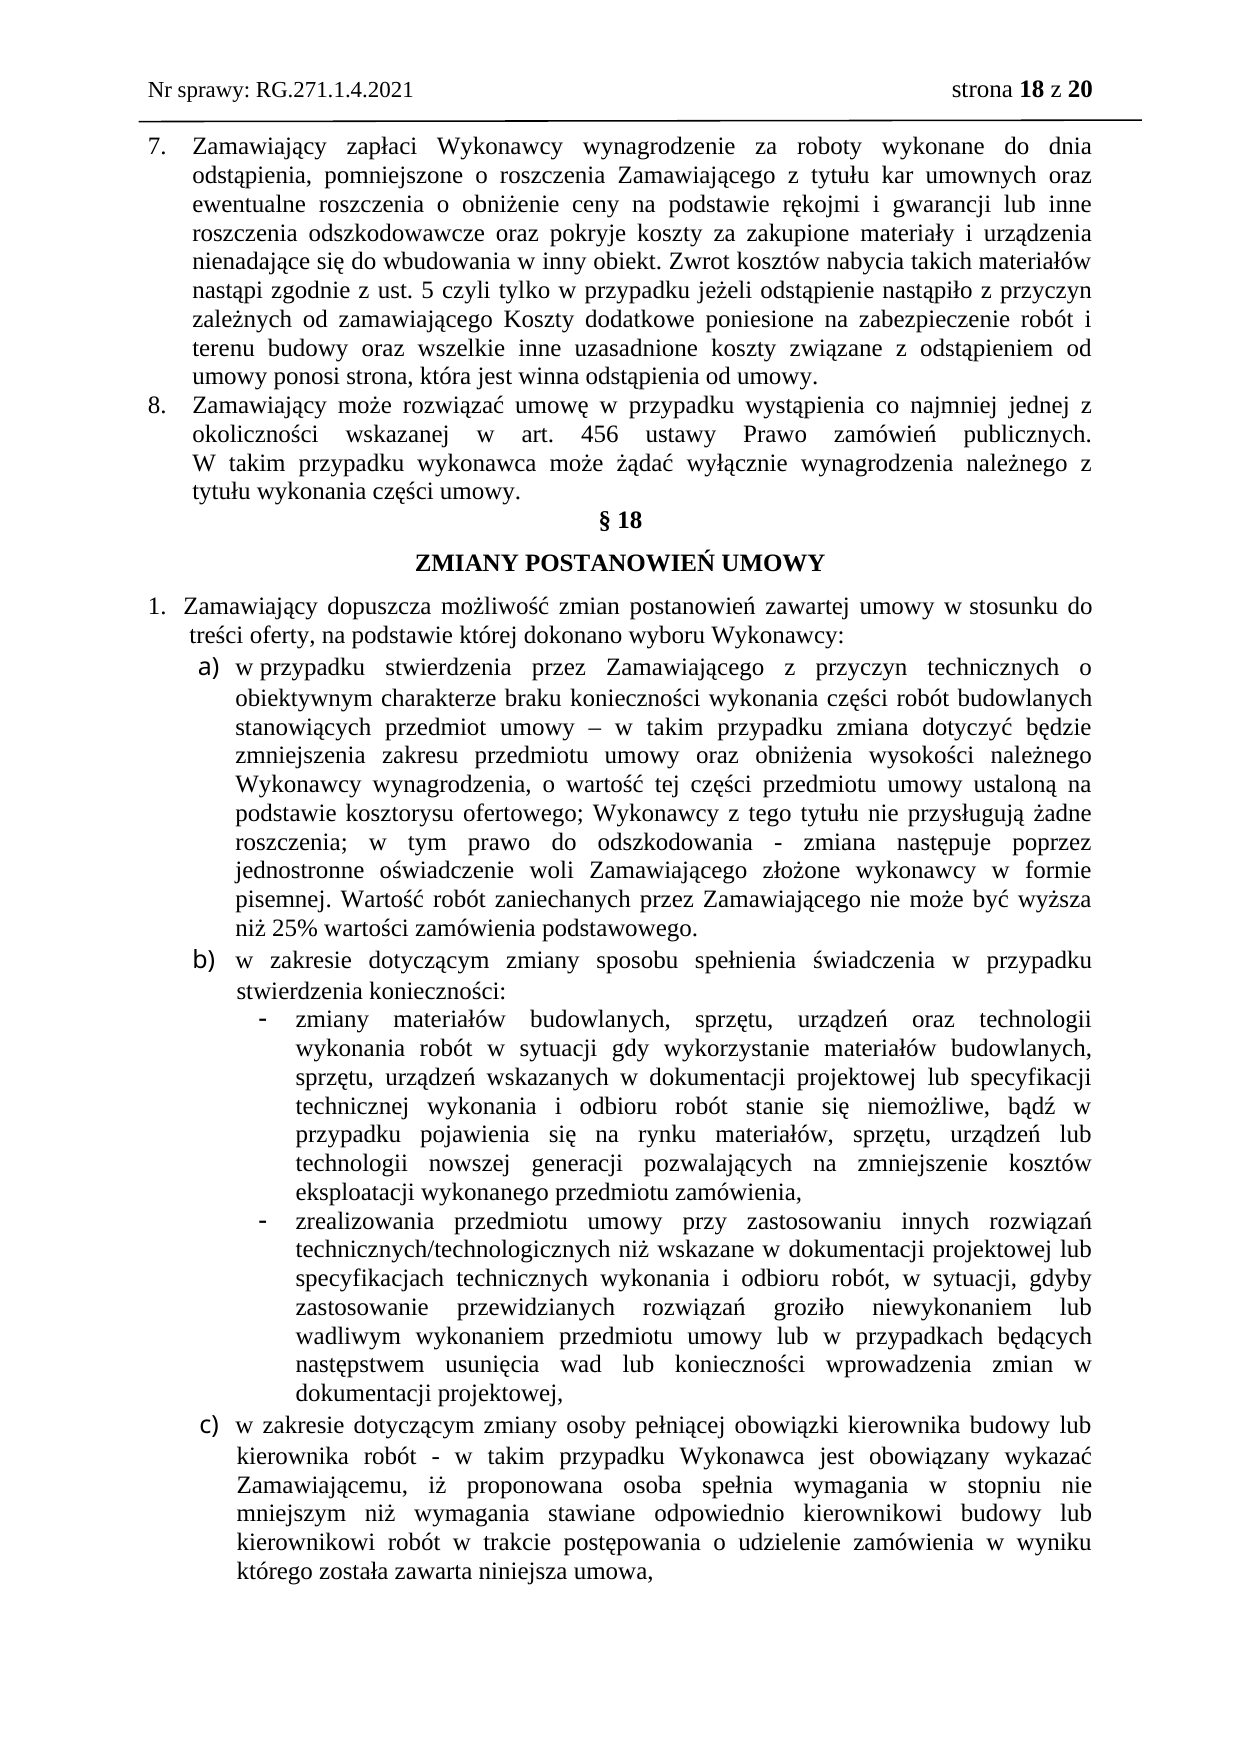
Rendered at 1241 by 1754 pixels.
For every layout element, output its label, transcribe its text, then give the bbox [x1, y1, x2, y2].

list Zamawiający może rozwiązać umowę w przypadku wystąpienia co najmniej jednej z okoliczności wskazanej w art. 456 ustawy Prawo zamówień publicznych. W takim przypadku wykonawca może żądać wyłącznie wynagrodzenia należnego z tytułu wykonania części umowy. [148, 390, 1092, 505]
list w zakresie dotyczącym zmiany osoby pełniącej obowiązki kierownika budowy lub kierownika robót - w takim przypadku Wykonawca jest obowiązany wykazać Zamawiającemu, iż proponowana osoba spełnia wymagania w stopniu nie mniejszym niż wymagania stawiane odpowiednio kierownikowi budowy lub kierownikowi robót w trakcie postępowania o udzielenie zamówienia w wyniku którego została zawarta niniejsza umowa, [199, 1407, 1092, 1585]
text § 18 [148, 505, 1092, 534]
list zrealizowania przedmiotu umowy przy zastosowaniu innych rozwiązań technicznych/technologicznych niż wskazane w dokumentacji projektowej lub specyfikacjach technicznych wykonania i odbioru robót, w sytuacji, gdyby zastosowanie przewidzianych rozwiązań groziło niewykonaniem lub wadliwym wykonaniem przedmiotu umowy lub w przypadkach będących następstwem usunięcia wad lub konieczności wprowadzenia zmian w dokumentacji projektowej, [258, 1206, 1092, 1407]
list w przypadku stwierdzenia przez Zamawiającego z przyczyn technicznych o obiektywnym charakterze braku konieczności wykonania części robót budowlanych stanowiących przedmiot umowy – w takim przypadku zmiana dotyczyć będzie zmniejszenia zakresu przedmiotu umowy oraz obniżenia wysokości należnego Wykonawcy wynagrodzenia, o wartość tej części przedmiotu umowy ustaloną na podstawie kosztorysu ofertowego; Wykonawcy z tego tytułu nie przysługują żadne roszczenia; w tym prawo do odszkodowania - zmiana następuje poprzez jednostronne oświadczenie woli Zamawiającego złożone wykonawcy w formie pisemnej. Wartość robót zaniechanych przez Zamawiającego nie może być wyższa niż 25% wartości zamówienia podstawowego. [198, 649, 1092, 942]
list zmiany materiałów budowlanych, sprzętu, urządzeń oraz technologii wykonania robót w sytuacji gdy wykorzystanie materiałów budowlanych, sprzętu, urządzeń wskazanych w dokumentacji projektowej lub specyfikacji technicznej wykonania i odbioru robót stanie się niemożliwe, bądź w przypadku pojawienia się na rynku materiałów, sprzętu, urządzeń lub technologii nowszej generacji pozwalających na zmniejszenie kosztów eksploatacji wykonanego przedmiotu zamówienia, [258, 1004, 1092, 1206]
text ZMIANY POSTANOWIEŃ UMOWY [148, 548, 1092, 577]
list w zakresie dotyczącym zmiany sposobu spełnienia świadczenia w przypadku stwierdzenia konieczności: [192, 942, 1092, 1004]
list Zamawiający dopuszcza możliwość zmian postanowień zawartej umowy w stosunku do treści oferty, na podstawie której dokonano wyboru Wykonawcy: [148, 591, 1092, 649]
list Zamawiający zapłaci Wykonawcy wynagrodzenie za roboty wykonane do dnia odstąpienia, pomniejszone o roszczenia Zamawiającego z tytułu kar umownych oraz ewentualne roszczenia o obniżenie ceny na podstawie rękojmi i gwarancji lub inne roszczenia odszkodowawcze oraz pokryje koszty za zakupione materiały i urządzenia nienadające się do wbudowania w inny obiekt. Zwrot kosztów nabycia takich materiałów nastąpi zgodnie z ust. 5 czyli tylko w przypadku jeżeli odstąpienie nastąpiło z przyczyn zależnych od zamawiającego Koszty dodatkowe poniesione na zabezpieczenie robót i terenu budowy oraz wszelkie inne uzasadnione koszty związane z odstąpieniem od umowy ponosi strona, która jest winna odstąpienia od umowy. [148, 131, 1092, 390]
